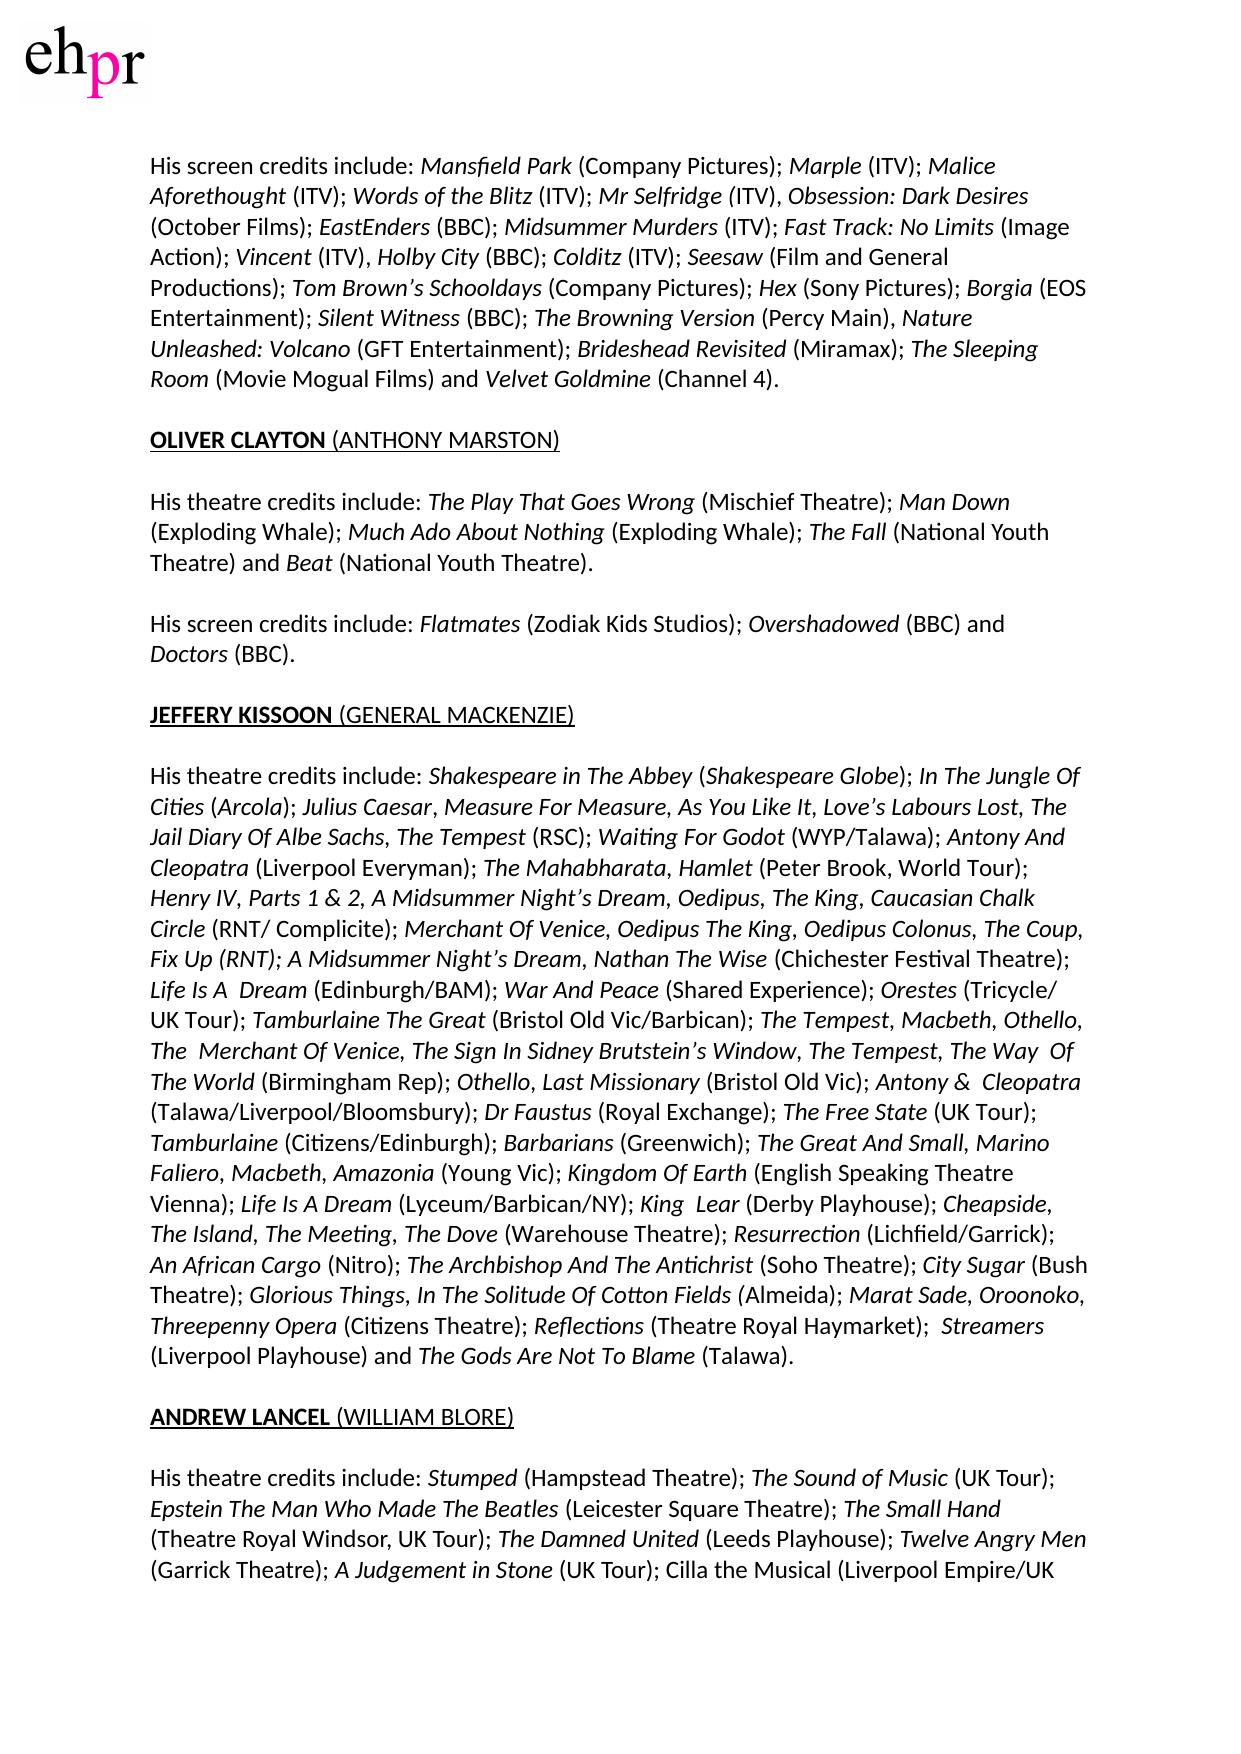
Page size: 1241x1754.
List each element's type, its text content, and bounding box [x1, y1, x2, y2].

text OLIVER CLAYTON (ANTHONY MARSTON) [150, 425, 1090, 455]
text JEFFERY KISSOON (GENERAL MACKENZIE) [150, 699, 1090, 730]
text His theatre credits include: The Play That Goes Wrong (Mischief Theatre); Man Down (Exploding Whale); Much Ado About Nothing (Exploding Whale); The Fall (National Youth Theatre) and Beat (National Youth Theatre). [150, 486, 1090, 577]
text His screen credits include: Mansfield Park (Company Pictures); Marple (ITV); Malice Aforethought (ITV); Words of the Blitz (ITV); Mr Selfridge (ITV), Obsession: Dark Desires (October Films); EastEnders (BBC); Midsummer Murders (ITV); Fast Track: No Limits (Image Action); Vincent (ITV), Holby City (BBC); Colditz (ITV); Seesaw (Film and General Productions); Tom Brown’s Schooldays (Company Pictures); Hex (Sony Pictures); Borgia (EOS Entertainment); Silent Witness (BBC); The Browning Version (Percy Main), Nature Unleashed: Volcano (GFT Entertainment); Brideshead Revisited (Miramax); The Sleeping Room (Movie Mogual Films) and Velvet Goldmine (Channel 4). [150, 150, 1090, 394]
text His screen credits include: Flatmates (Zodiak Kids Studios); Overshadowed (BBC) and Doctors (BBC). [150, 608, 1090, 699]
text His theatre credits include: Shakespeare in The Abbey (Shakespeare Globe); In The Jungle Of Cities (Arcola); Julius Caesar, Measure For Measure, As You Like It, Love’s Labours Lost, The Jail Diary Of Albe Sachs, The Tempest (RSC); Waiting For Godot (WYP/Talawa); Antony And Cleopatra (Liverpool Everyman); The Mahabharata, Hamlet (Peter Brook, World Tour); Henry IV, Parts 1 & 2, A Midsummer Night’s Dream, Oedipus, The King, Caucasian Chalk Circle (RNT/ Complicite); Merchant Of Venice, Oedipus The King, Oedipus Colonus, The Coup, Fix Up (RNT); A Midsummer Night’s Dream, Nathan The Wise (Chichester Festival Theatre); Life Is A Dream (Edinburgh/BAM); War And Peace (Shared Experience); Orestes (Tricycle/ UK Tour); Tamburlaine The Great (Bristol Old Vic/Barbican); The Tempest, Macbeth, Othello, The Merchant Of Venice, The Sign In Sidney Brutstein’s Window, The Tempest, The Way Of The World (Birmingham Rep); Othello, Last Missionary (Bristol Old Vic); Antony & Cleopatra (Talawa/Liverpool/Bloomsbury); Dr Faustus (Royal Exchange); The Free State (UK Tour); Tamburlaine (Citizens/Edinburgh); Barbarians (Greenwich); The Great And Small, Marino Faliero, Macbeth, Amazonia (Young Vic); Kingdom Of Earth (English Speaking Theatre Vienna); Life Is A Dream (Lyceum/Barbican/NY); King Lear (Derby Playhouse); Cheapside, The Island, The Meeting, The Dove (Warehouse Theatre); Resurrection (Lichfield/Garrick); An African Cargo (Nitro); The Archbishop And The Antichrist (Soho Theatre); City Sugar (Bush Theatre); Glorious Things, In The Solitude Of Cotton Fields (Almeida); Marat Sade, Oroonoko, Threepenny Opera (Citizens Theatre); Reflections (Theatre Royal Haymarket); Streamers (Liverpool Playhouse) and The Gods Are Not To Blame (Talawa). [150, 760, 1090, 1371]
picture [19, 20, 150, 105]
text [150, 1432, 1090, 1584]
text ANDREW LANCEL (WILLIAM BLORE) [150, 1401, 1090, 1432]
